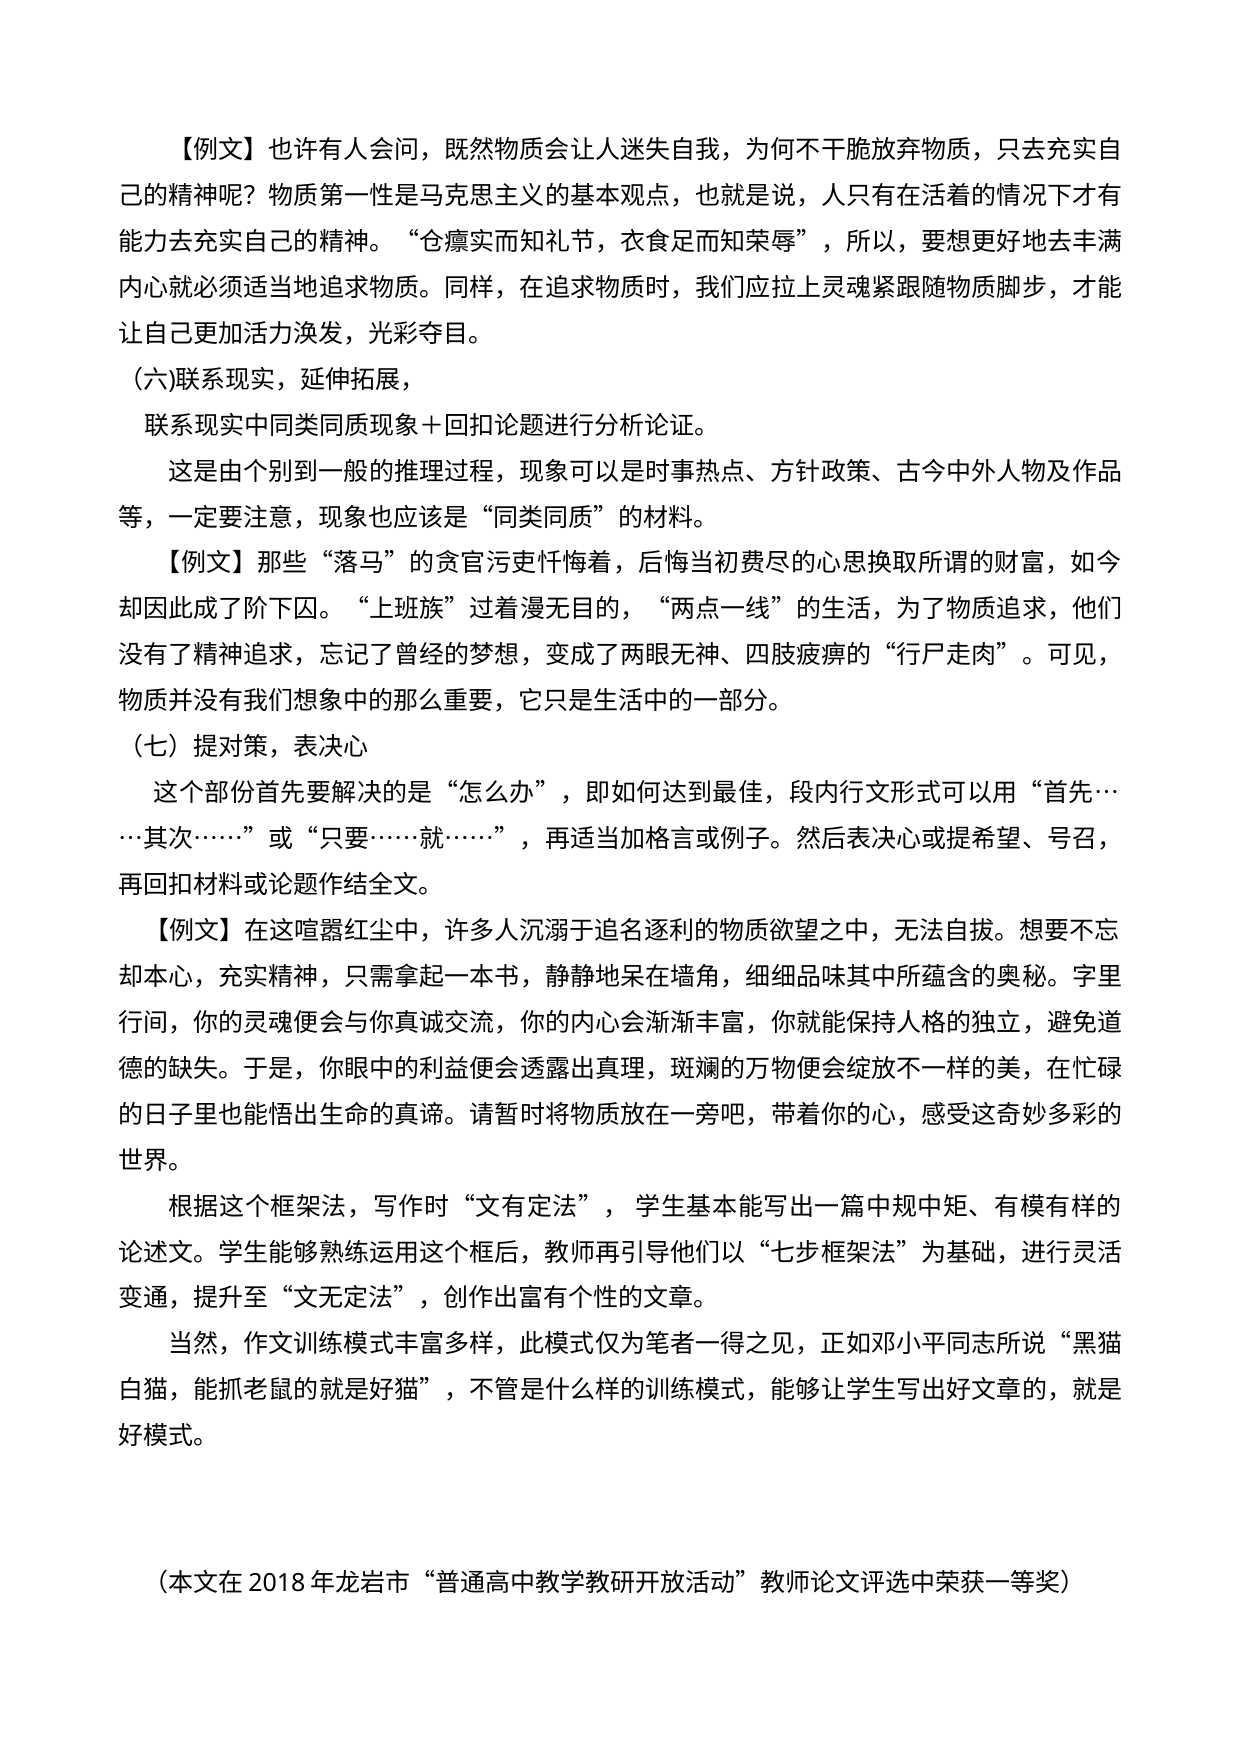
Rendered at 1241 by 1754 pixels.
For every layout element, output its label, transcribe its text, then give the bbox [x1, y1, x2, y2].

text 这个部份首先要解决的是“怎么办”，即如何达到最佳，段内行文形式可以用“首先……其次……”或“只要……就……”，再适当加格言或例子。然后表决心或提希望、号召，再回扣材料或论题作结全文。 [118, 773, 1122, 901]
text 【例文】在这喧嚣红尘中，许多人沉溺于追名逐利的物质欲望之中，无法自拔。想要不忘却本心，充实精神，只需拿起一本书，静静地呆在墙角，细细品味其中所蕴含的奥秘。字里行间，你的灵魂便会与你真诚交流，你的内心会渐渐丰富，你就能保持人格的独立，避免道德的缺失。于是，你眼中的利益便会透露出真理，斑斓的万物便会绽放不一样的美，在忙碌的日子里也能悟出生命的真谛。请暂时将物质放在一旁吧，带着你的心，感受这奇妙多彩的世界。 [118, 910, 1122, 1176]
text 联系现实中同类同质现象＋回扣论题进行分析论证。 [118, 405, 1122, 441]
text 根据这个框架法，写作时“文有定法”， 学生基本能写出一篇中规中矩、有模有样的论述文。学生能够熟练运用这个框后，教师再引导他们以“七步框架法”为基础，进行灵活变通，提升至“文无定法”，创作出富有个性的文章。 [118, 1186, 1122, 1314]
text （六)联系现实，延伸拓展， [118, 359, 1122, 395]
text 【例文】也许有人会问，既然物质会让人迷失自我，为何不干脆放弃物质，只去充实自己的精神呢？物质第一性是马克思主义的基本观点，也就是说，人只有在活着的情况下才有能力去充实自己的精神。“仓癝实而知礼节，衣食足而知荣辱”，所以，要想更好地去丰满内心就必须适当地追求物质。同样，在追求物质时，我们应拉上灵魂紧跟随物质脚步，才能让自己更加活力涣发，光彩夺目。 [118, 129, 1122, 349]
text 这是由个别到一般的推理过程，现象可以是时事热点、方针政策、古今中外人物及作品等，一定要注意，现象也应该是“同类同质”的材料。 [118, 451, 1122, 533]
text 当然，作文训练模式丰富多样，此模式仅为笔者一得之见，正如邓小平同志所说“黑猫白猫，能抓老鼠的就是好猫”，不管是什么样的训练模式，能够让学生写出好文章的，就是好模式。 [118, 1324, 1122, 1452]
text （七）提对策，表决心 [118, 727, 1122, 763]
text （本文在2018年龙岩市“普通高中教学教研开放活动”教师论文评选中荣获一等奖） [118, 1548, 1122, 1613]
text 【例文】那些“落马”的贪官污吏忏悔着，后悔当初费尽的心思换取所谓的财富，如今却因此成了阶下囚。“上班族”过着漫无目的，“两点一线”的生活，为了物质追求，他们没有了精神追求，忘记了曾经的梦想，变成了两眼无神、四肢疲痹的“行尸走肉”。可见，物质并没有我们想象中的那么重要，它只是生活中的一部分。 [118, 543, 1122, 717]
